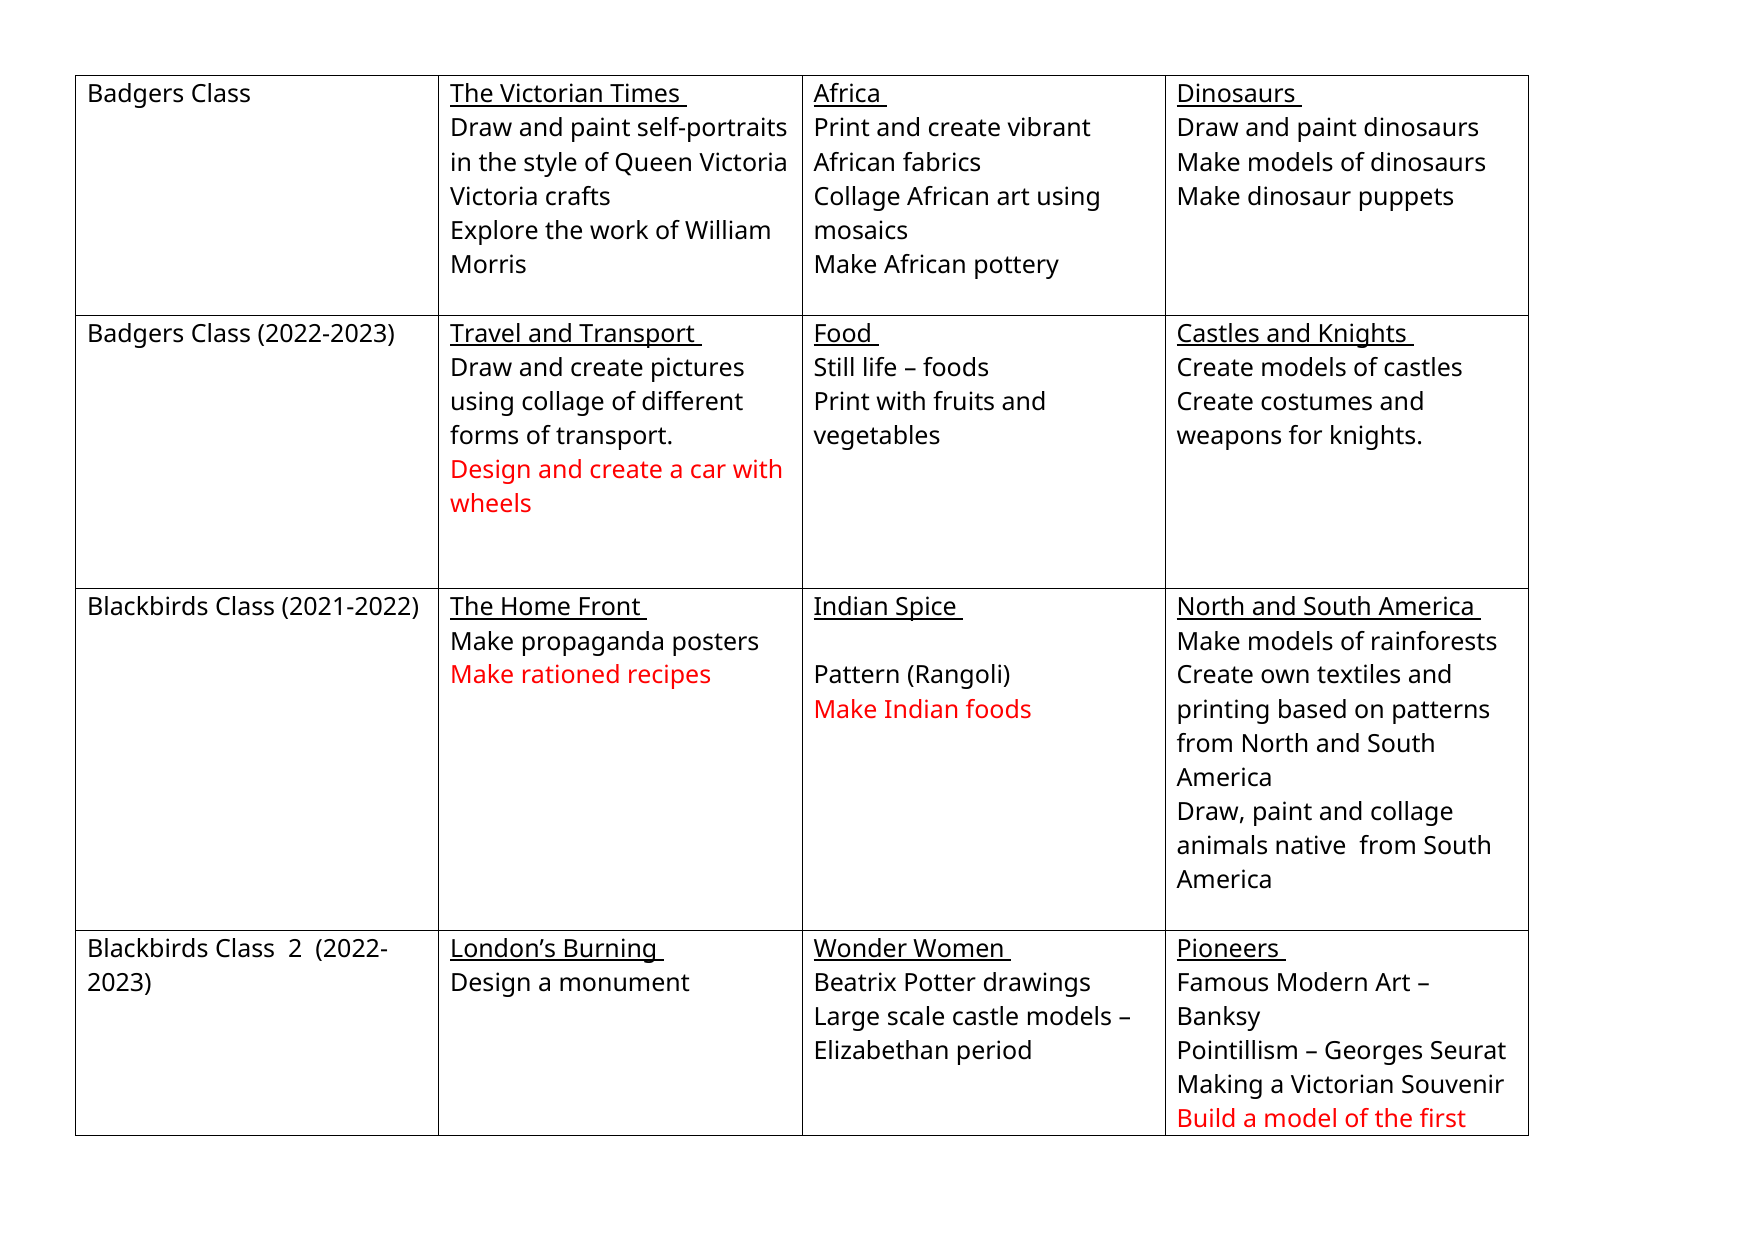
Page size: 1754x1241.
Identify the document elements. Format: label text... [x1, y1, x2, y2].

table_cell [76, 931, 438, 1135]
table_cell Indian Spice Pattern (Rangoli) Make Indian foods [803, 589, 1165, 930]
table_cell Blackbirds Class (2021-2022) [76, 589, 438, 930]
table_cell Travel and Transport Draw and create pictures using collage of different forms of transport. Design and create a car with wheels [439, 316, 802, 588]
table_cell Food Still life – foods Print with fruits and vegetables [803, 316, 1165, 588]
table_cell North and South America Make models of rainforests Create own textiles and printing based on patterns from North and South America Draw, paint and collage animals native from South America [1166, 589, 1528, 930]
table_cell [803, 931, 1165, 1135]
table_cell Badgers Class (2022-2023) [76, 316, 438, 588]
table_cell Africa Print and create vibrant African fabrics Collage African art using mosaics Make African pottery [803, 76, 1165, 314]
table_cell Castles and Knights Create models of castles Create costumes and weapons for knights. [1166, 316, 1528, 588]
table_cell The Victorian Times Draw and paint self-portraits in the style of Queen Victoria Victoria crafts Explore the work of William Morris [439, 76, 802, 314]
table_cell Dinosaurs Draw and paint dinosaurs Make models of dinosaurs Make dinosaur puppets [1166, 76, 1528, 314]
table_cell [1166, 931, 1528, 1135]
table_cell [439, 931, 802, 1135]
table_cell The Home Front Make propaganda posters Make rationed recipes [439, 589, 802, 930]
table_cell Badgers Class [76, 76, 438, 314]
